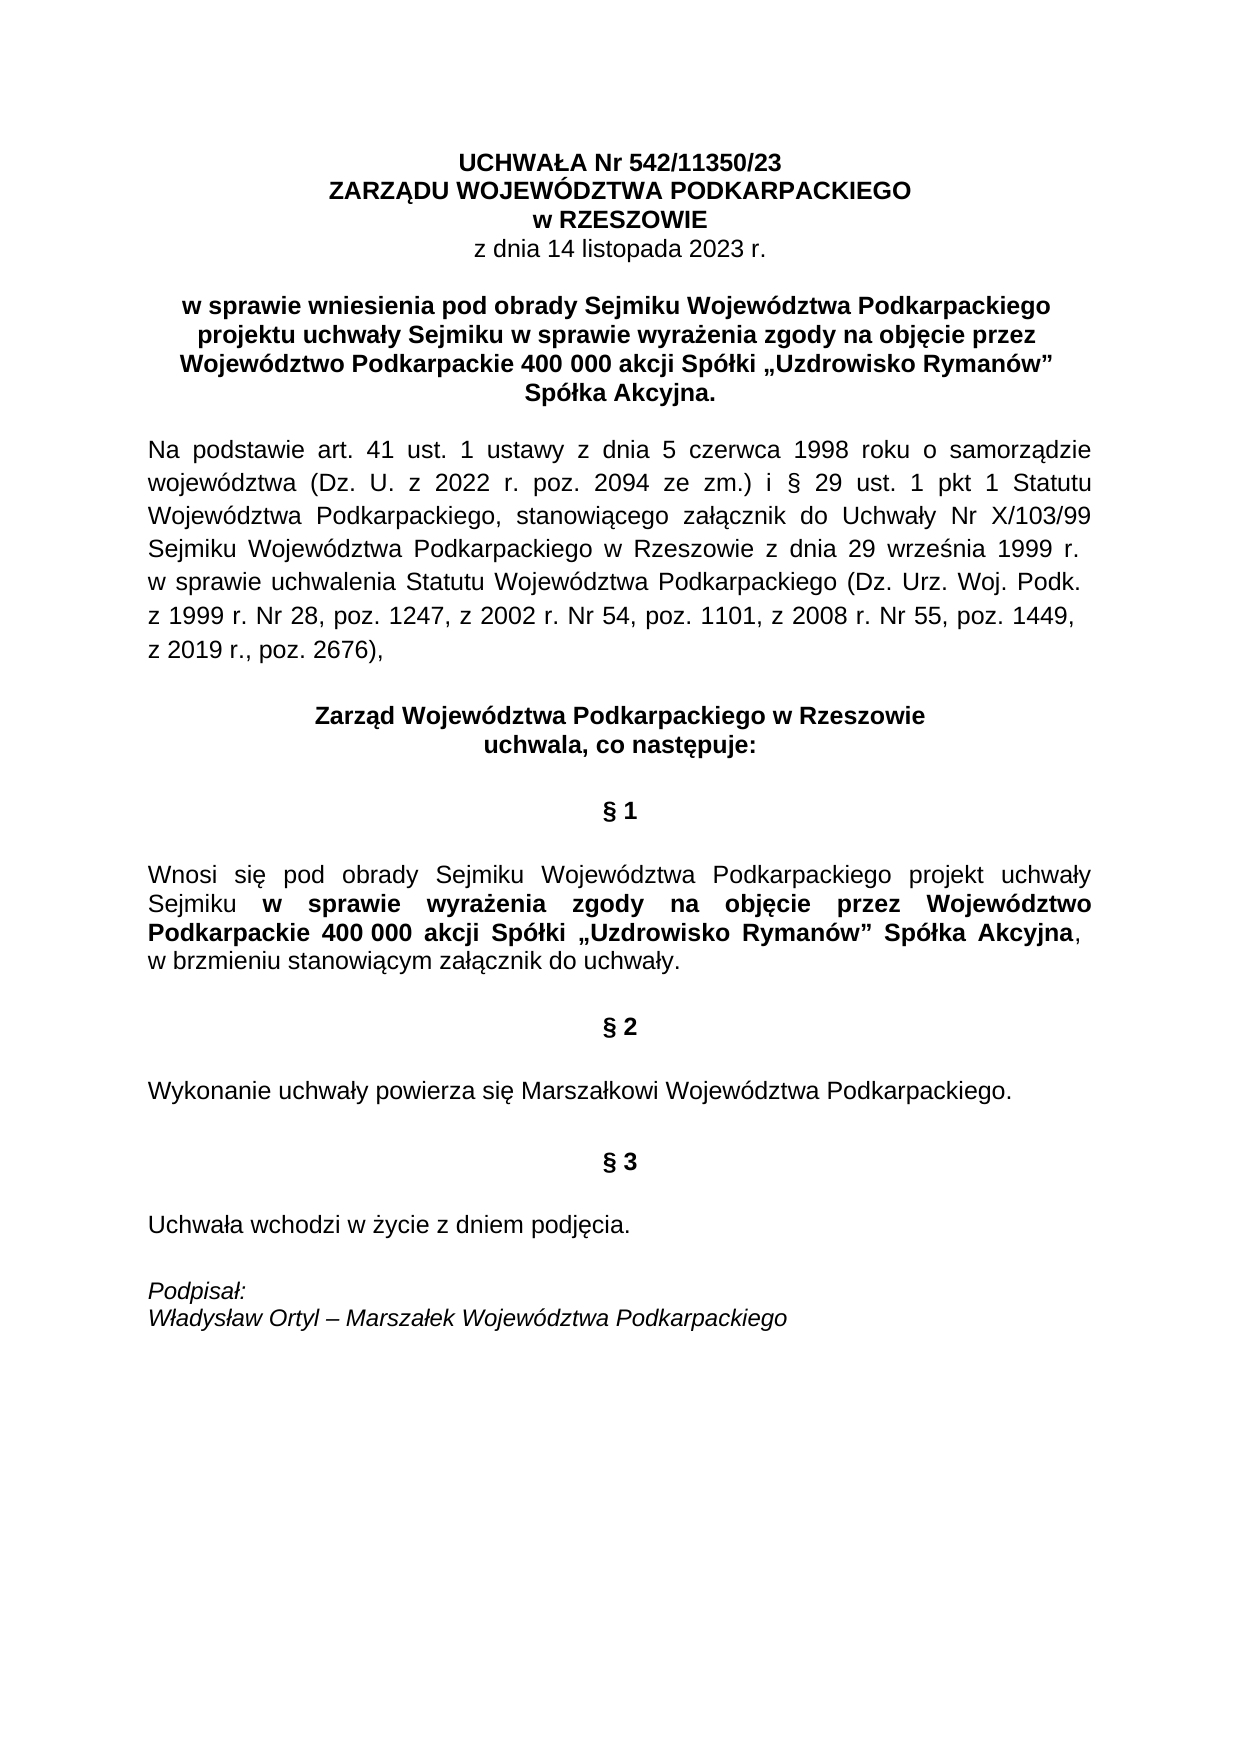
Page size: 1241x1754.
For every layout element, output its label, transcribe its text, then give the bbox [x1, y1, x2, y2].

subtitle § 1 [148, 796, 1093, 825]
subtitle § 2 [148, 1012, 1093, 1041]
text uchwala, co następuje: [148, 730, 1093, 759]
text Uchwała wchodzi w życie z dniem podjęcia. [148, 1211, 1093, 1239]
text Podpisał: [148, 1277, 1093, 1304]
text Wykonanie uchwały powierza się Marszałkowi Województwa Podkarpackiego. [148, 1076, 1093, 1105]
text Władysław Ortyl – Marszałek Województwa Podkarpackiego [148, 1304, 1093, 1332]
text Zarząd Województwa Podkarpackiego w Rzeszowie [148, 701, 1093, 730]
text Wnosi się pod obrady Sejmiku Województwa Podkarpackiego projekt uchwały Sejmiku w sprawie wyrażenia zgody na objęcie przez Województwo Podkarpackie 400 000 akcji Spółki „Uzdrowisko Rymanów” Spółka Akcyjna, w brzmieniu stanowiącym załącznik do uchwały. [148, 860, 1093, 975]
text Na podstawie art. 41 ust. 1 ustawy z dnia 5 czerwca 1998 roku o samorządzie województwa (Dz. U. z 2022 r. poz. 2094 ze zm.) i § 29 ust. 1 pkt 1 Statutu Województwa Podkarpackiego, stanowiącego załącznik do Uchwały Nr X/103/99 Sejmiku Województwa Podkarpackiego w Rzeszowie z dnia 29 września 1999 r. w sprawie uchwalenia Statutu Województwa Podkarpackiego (Dz. Urz. Woj. Podk. z 1999 r. Nr 28, poz. 1247, z 2002 r. Nr 54, poz. 1101, z 2008 r. Nr 55, poz. 1449, z 2019 r., poz. 2676), [148, 435, 1093, 664]
text UCHWAŁA Nr 542/11350/23 ZARZĄDU WOJEWÓDZTWA PODKARPACKIEGO w RZESZOWIE z dnia 14 listopada 2023 r. w sprawie wniesienia pod obrady Sejmiku Województwa Podkarpackiego projektu uchwały Sejmiku w sprawie wyrażenia zgody na objęcie przez Województwo Podkarpackie 400 000 akcji Spółki „Uzdrowisko Rymanów” Spółka Akcyjna. [148, 148, 1093, 435]
subtitle § 3 [148, 1146, 1093, 1175]
